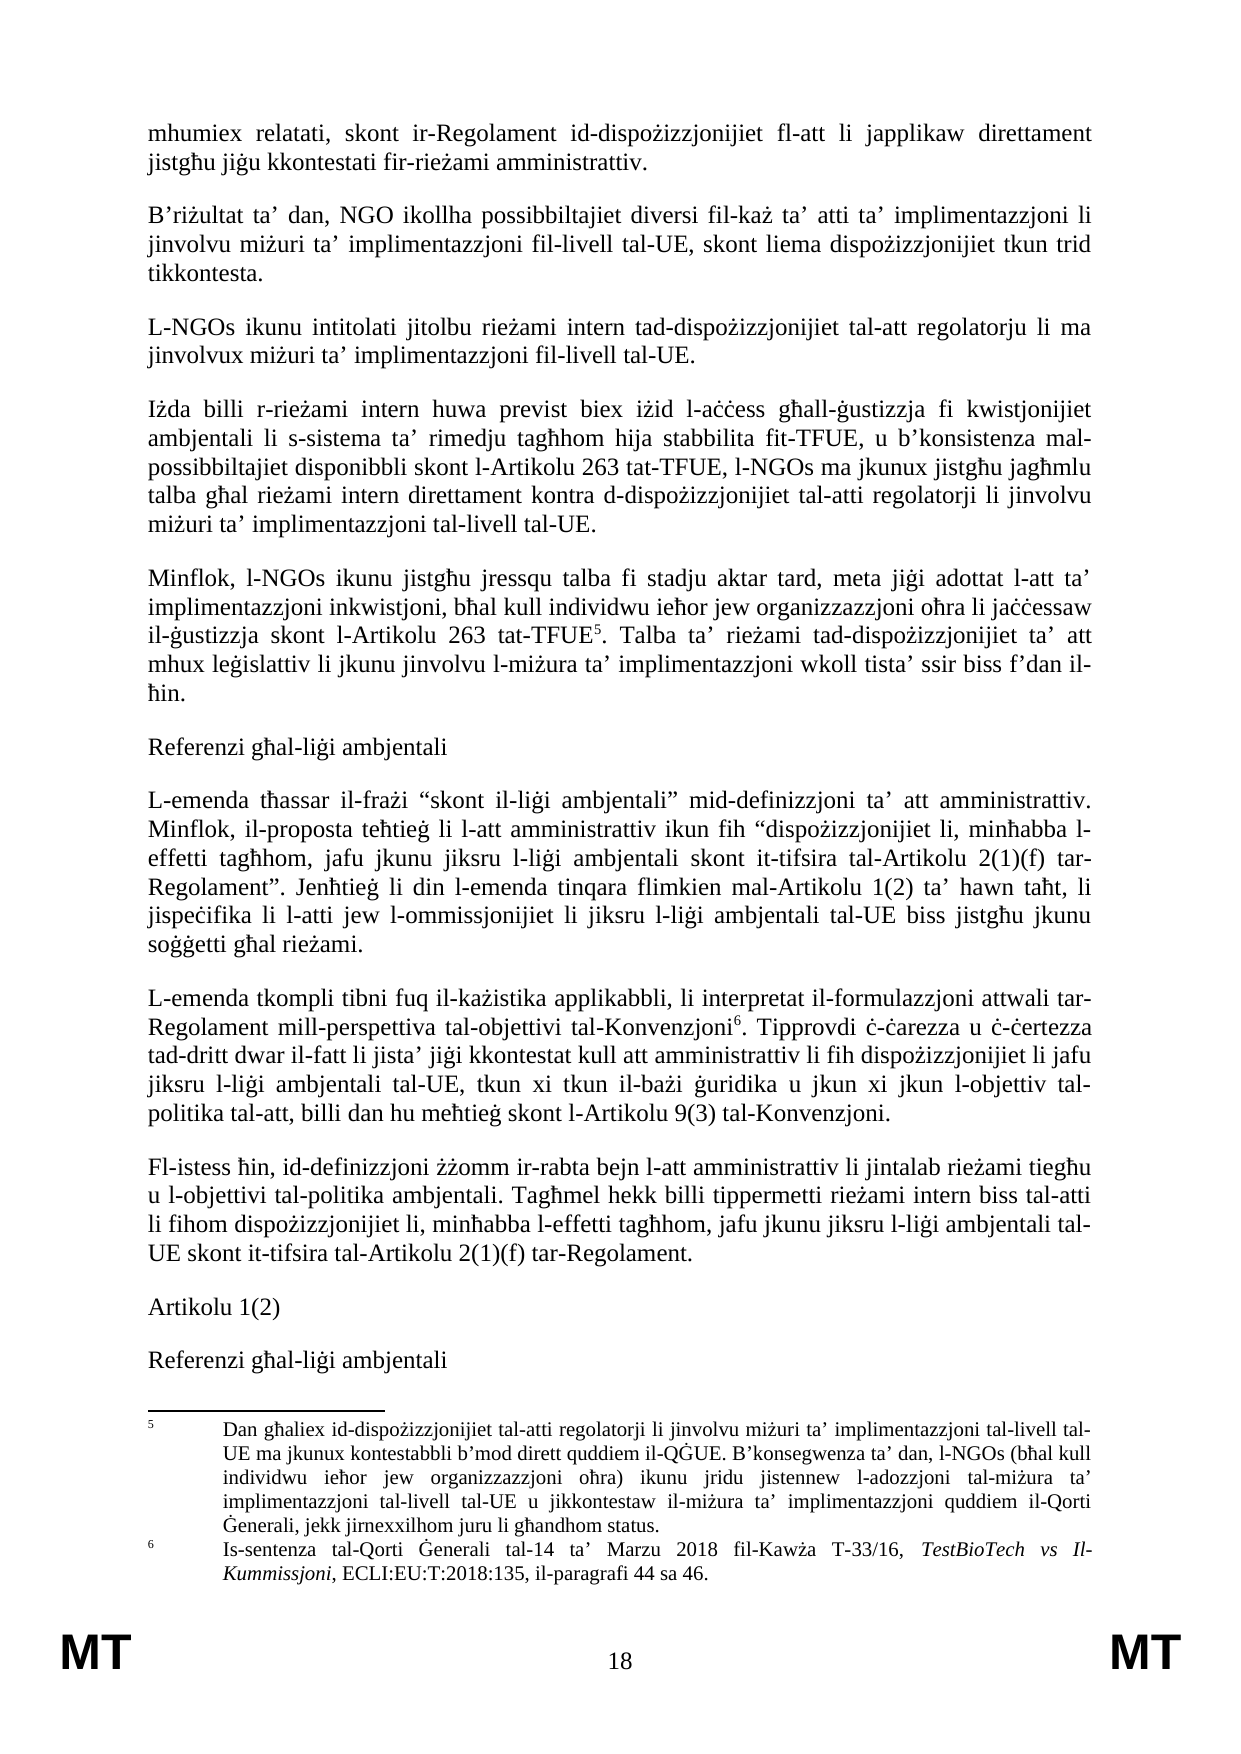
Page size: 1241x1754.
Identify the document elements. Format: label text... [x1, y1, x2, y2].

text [148, 118, 1093, 176]
text Fl-istess ħin, id-definizzjoni żżomm ir-rabta bejn l-att amministrattiv li jintalab rieżami tiegħu u l-objettivi tal-politika ambjentali. Tagħmel hekk billi tippermetti rieżami intern biss tal-atti li fihom dispożizzjonijiet li, minħabba l-effetti tagħhom, jafu jkunu jiksru l-liġi ambjentali tal-UE skont it-tifsira tal-Artikolu 2(1)(f) tar-Regolament. [148, 1152, 1093, 1267]
text B’riżultat ta’ dan, NGO ikollha possibbiltajiet diversi fil-każ ta’ atti ta’ implimentazzjoni li jinvolvu miżuri ta’ implimentazzjoni fil-livell tal-UE, skont liema dispożizzjonijiet tkun trid tikkontesta. [148, 201, 1093, 287]
text Referenzi għal-liġi ambjentali [148, 1346, 1093, 1374]
text L-emenda tkompli tibni fuq il-każistika applikabbli, li interpretat il-formulazzjoni attwali tar-Regolament mill-perspettiva tal-objettivi tal-Konvenzjoni. Tipprovdi ċ-ċarezza u ċ-ċertezza tad-dritt dwar il-fatt li jista’ jiġi kkontestat kull att amministrattiv li fih dispożizzjonijiet li jafu jiksru l-liġi ambjentali tal-UE, tkun xi tkun il-bażi ġuridika u jkun xi jkun l-objettiv tal-politika tal-att, billi dan hu meħtieġ skont l-Artikolu 9(3) tal-Konvenzjoni. [148, 983, 1093, 1127]
text Artikolu 1(2) [148, 1292, 1093, 1321]
text L-NGOs ikunu intitolati jitolbu rieżami intern tad-dispożizzjonijiet tal-att regolatorju li ma jinvolvux miżuri ta’ implimentazzjoni fil-livell tal-UE. [148, 312, 1093, 369]
text Referenzi għal-liġi ambjentali [148, 732, 1093, 761]
text Iżda billi r-rieżami intern huwa previst biex iżid l-aċċess għall-ġustizzja fi kwistjonijiet ambjentali li s-sistema ta’ rimedju tagħhom hija stabbilita fit-TFUE, u b’konsistenza mal-possibbiltajiet disponibbli skont l-Artikolu 263 tat-TFUE, l-NGOs ma jkunux jistgħu jagħmlu talba għal rieżami intern direttament kontra d-dispożizzjonijiet tal-atti regolatorji li jinvolvu miżuri ta’ implimentazzjoni tal-livell tal-UE. [148, 394, 1093, 538]
text Minflok, l-NGOs ikunu jistgħu jressqu talba fi stadju aktar tard, meta jiġi adottat l-att ta’ implimentazzjoni inkwistjoni, bħal kull individwu ieħor jew organizzazzjoni oħra li jaċċessaw il-ġustizzja skont l-Artikolu 263 tat-TFUE. Talba ta’ rieżami tad-dispożizzjonijiet ta’ att mhux leġislattiv li jkunu jinvolvu l-miżura ta’ implimentazzjoni wkoll tista’ ssir biss f’dan il-ħin. [148, 563, 1093, 707]
text L-emenda tħassar il-frażi “skont il-liġi ambjentali” mid-definizzjoni ta’ att amministrattiv. Minflok, il-proposta teħtieġ li l-att amministrattiv ikun fih “dispożizzjonijiet li, minħabba l-effetti tagħhom, jafu jkunu jiksru l-liġi ambjentali skont it-tifsira tal-Artikolu 2(1)(f) tar-Regolament”. Jenħtieġ li din l-emenda tinqara flimkien mal-Artikolu 1(2) ta’ hawn taħt, li jispeċifika li l-atti jew l-ommissjonijiet li jiksru l-liġi ambjentali tal-UE biss jistgħu jkunu soġġetti għal rieżami. [148, 786, 1093, 958]
